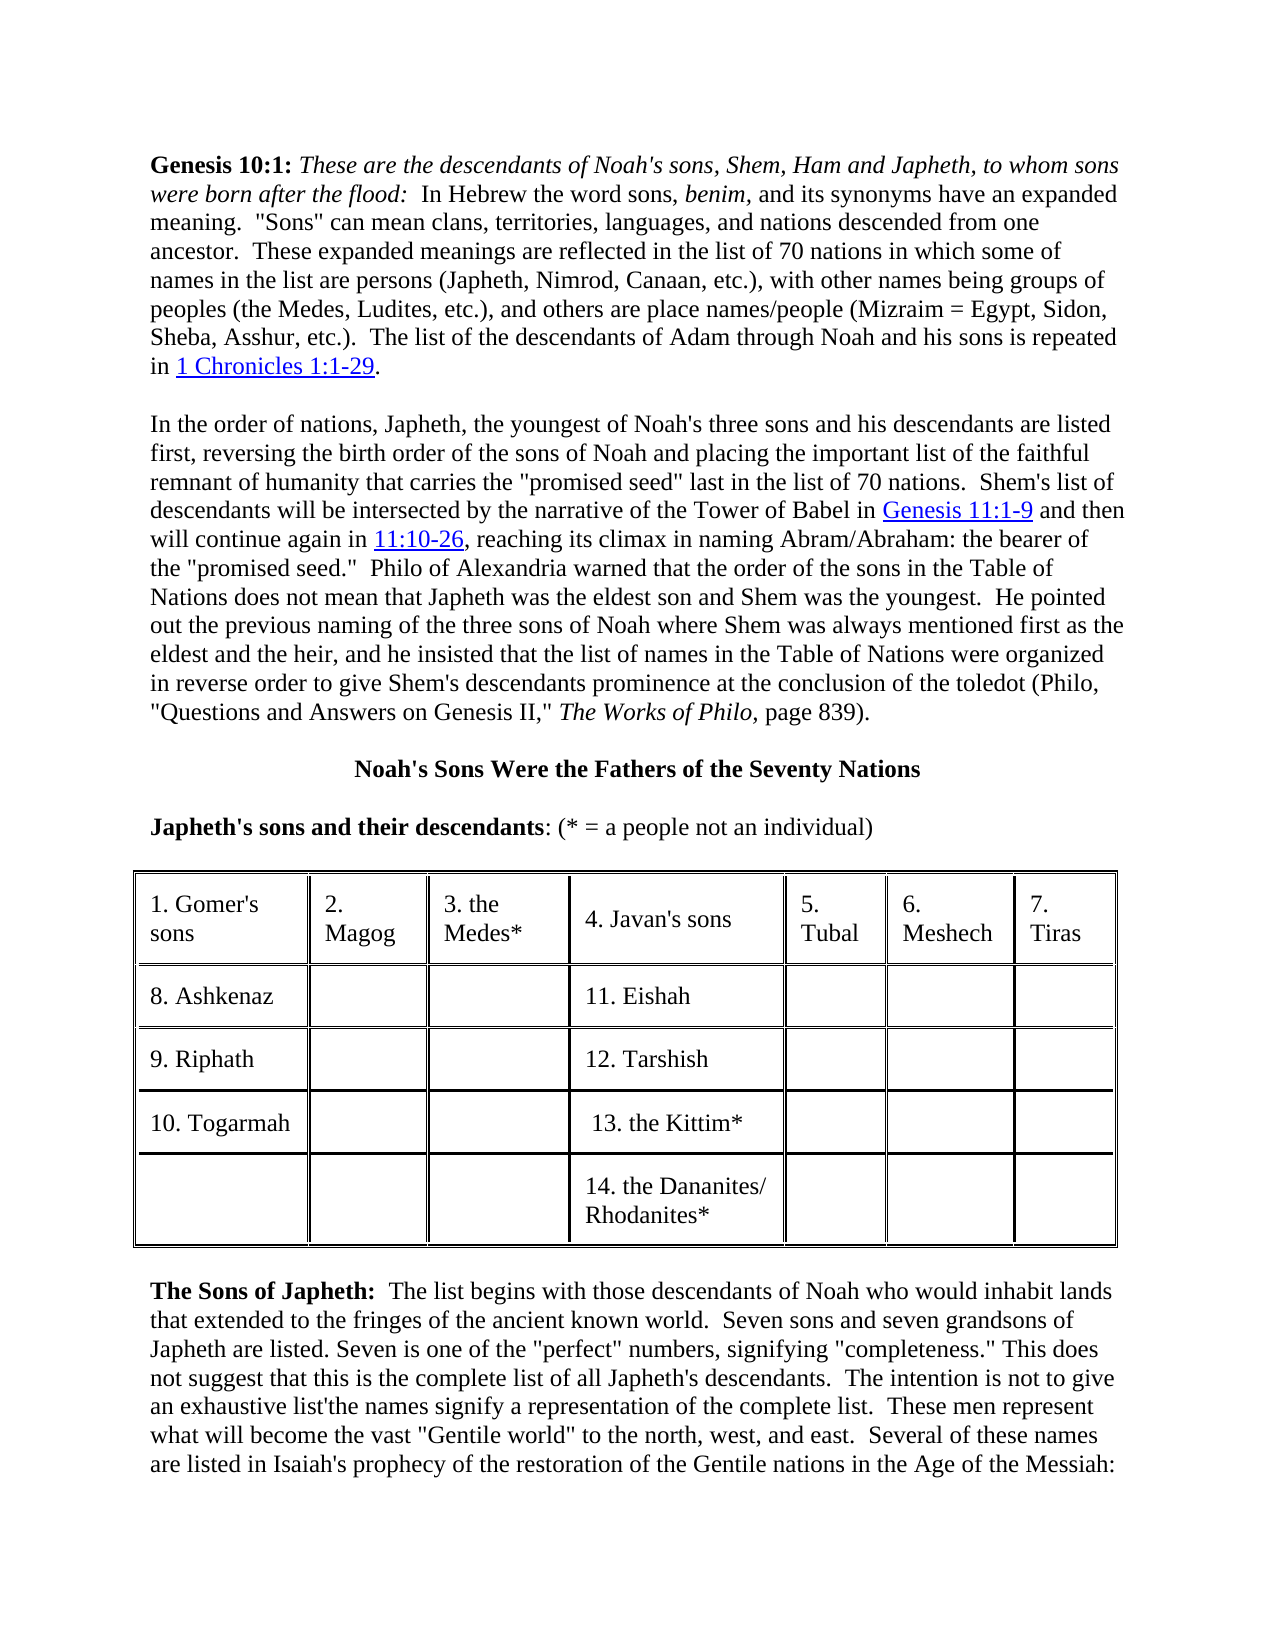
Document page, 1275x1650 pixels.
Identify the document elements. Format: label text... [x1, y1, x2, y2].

table_header 4. Javan's sons [569, 872, 785, 962]
text Genesis 10:1: These are the descendants of Noah's sons, Shem, Ham and Japheth, to whom sons were born after the flood: In Hebrew the word sons, benim, and its synonyms have an expanded meaning. "Sons" can mean clans, territories, languages, and nations descended from one ancestor. These expanded meanings are reflected in the list of 70 nations in which some of names in the list are persons (Japheth, Nimrod, Canaan, etc.), with other names being groups of peoples (the Medes, Ludites, etc.), and others are place names/people (Mizraim = Egypt, Sidon, Sheba, Asshur, etc.). The list of the descendants of Adam through Noah and his sons is repeated in 1 Chronicles 1:1-29. [150, 150, 1125, 380]
text Noah's Sons Were the Fathers of the Seventy Nations [150, 754, 1125, 783]
table_cell 12. Tarshish [571, 1029, 783, 1089]
table_cell [1016, 1089, 1115, 1152]
table_cell [887, 1155, 1014, 1244]
table_cell [888, 1092, 1013, 1152]
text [150, 1276, 1125, 1478]
table_cell 13. the Kittim* [571, 1092, 783, 1152]
table_cell [311, 1029, 426, 1089]
table_cell [1014, 1026, 1116, 1089]
table_cell [136, 1152, 309, 1244]
table_cell [311, 966, 426, 1026]
table_header 2. Magog [309, 872, 428, 962]
table_cell [787, 1092, 885, 1152]
table_cell [1014, 1152, 1115, 1244]
table_cell [428, 1155, 569, 1244]
table_cell [1016, 963, 1115, 1026]
table_cell [888, 966, 1013, 1026]
table_header 5. Tubal [785, 874, 887, 962]
table_cell [787, 966, 885, 1026]
table_cell 10. Togarmah [136, 1089, 307, 1152]
table_cell 9. Riphath [134, 1026, 309, 1089]
table_cell 14. the Dananites/ Rhodanites* [569, 1152, 785, 1244]
table_header 1. Gomer's sons [136, 872, 309, 962]
table_cell [430, 966, 568, 1026]
table_cell [430, 1092, 568, 1152]
table_cell [888, 1029, 1013, 1089]
table_cell [787, 1029, 885, 1089]
table_header 7. Tiras [1014, 874, 1115, 962]
table_cell [785, 1155, 887, 1244]
table_cell [430, 1029, 568, 1089]
table_header 3. the Medes* [428, 874, 569, 962]
table_cell 11. Eishah [571, 966, 783, 1026]
table_cell [309, 1152, 428, 1244]
table_cell 8. Ashkenaz [136, 963, 307, 1026]
text Japheth's sons and their descendants: (* = a people not an individual) [150, 812, 1125, 841]
text In the order of nations, Japheth, the youngest of Noah's three sons and his descendants are listed first, reversing the birth order of the sons of Noah and placing the important list of the faithful remnant of humanity that carries the "promised seed" last in the list of 70 nations. Shem's list of descendants will be intersected by the narrative of the Tower of Babel in Genesis 11:1-9 and then will continue again in 11:10-26, reaching its climax in naming Abram/Abraham: the bearer of the "promised seed." Philo of Alexandria warned that the order of the sons in the Table of Nations does not mean that Japheth was the eldest son and Shem was the youngest. He pointed out the previous naming of the three sons of Noah where Shem was always mentioned first as the eldest and the heir, and he insisted that the list of names in the Table of Nations were organized in reverse order to give Shem's descendants prominence at the conclusion of the toledot (Philo, "Questions and Answers on Genesis II," The Works of Philo, page 839). [150, 409, 1125, 725]
table_header 6. Meshech [887, 872, 1014, 962]
table_cell [311, 1092, 426, 1152]
